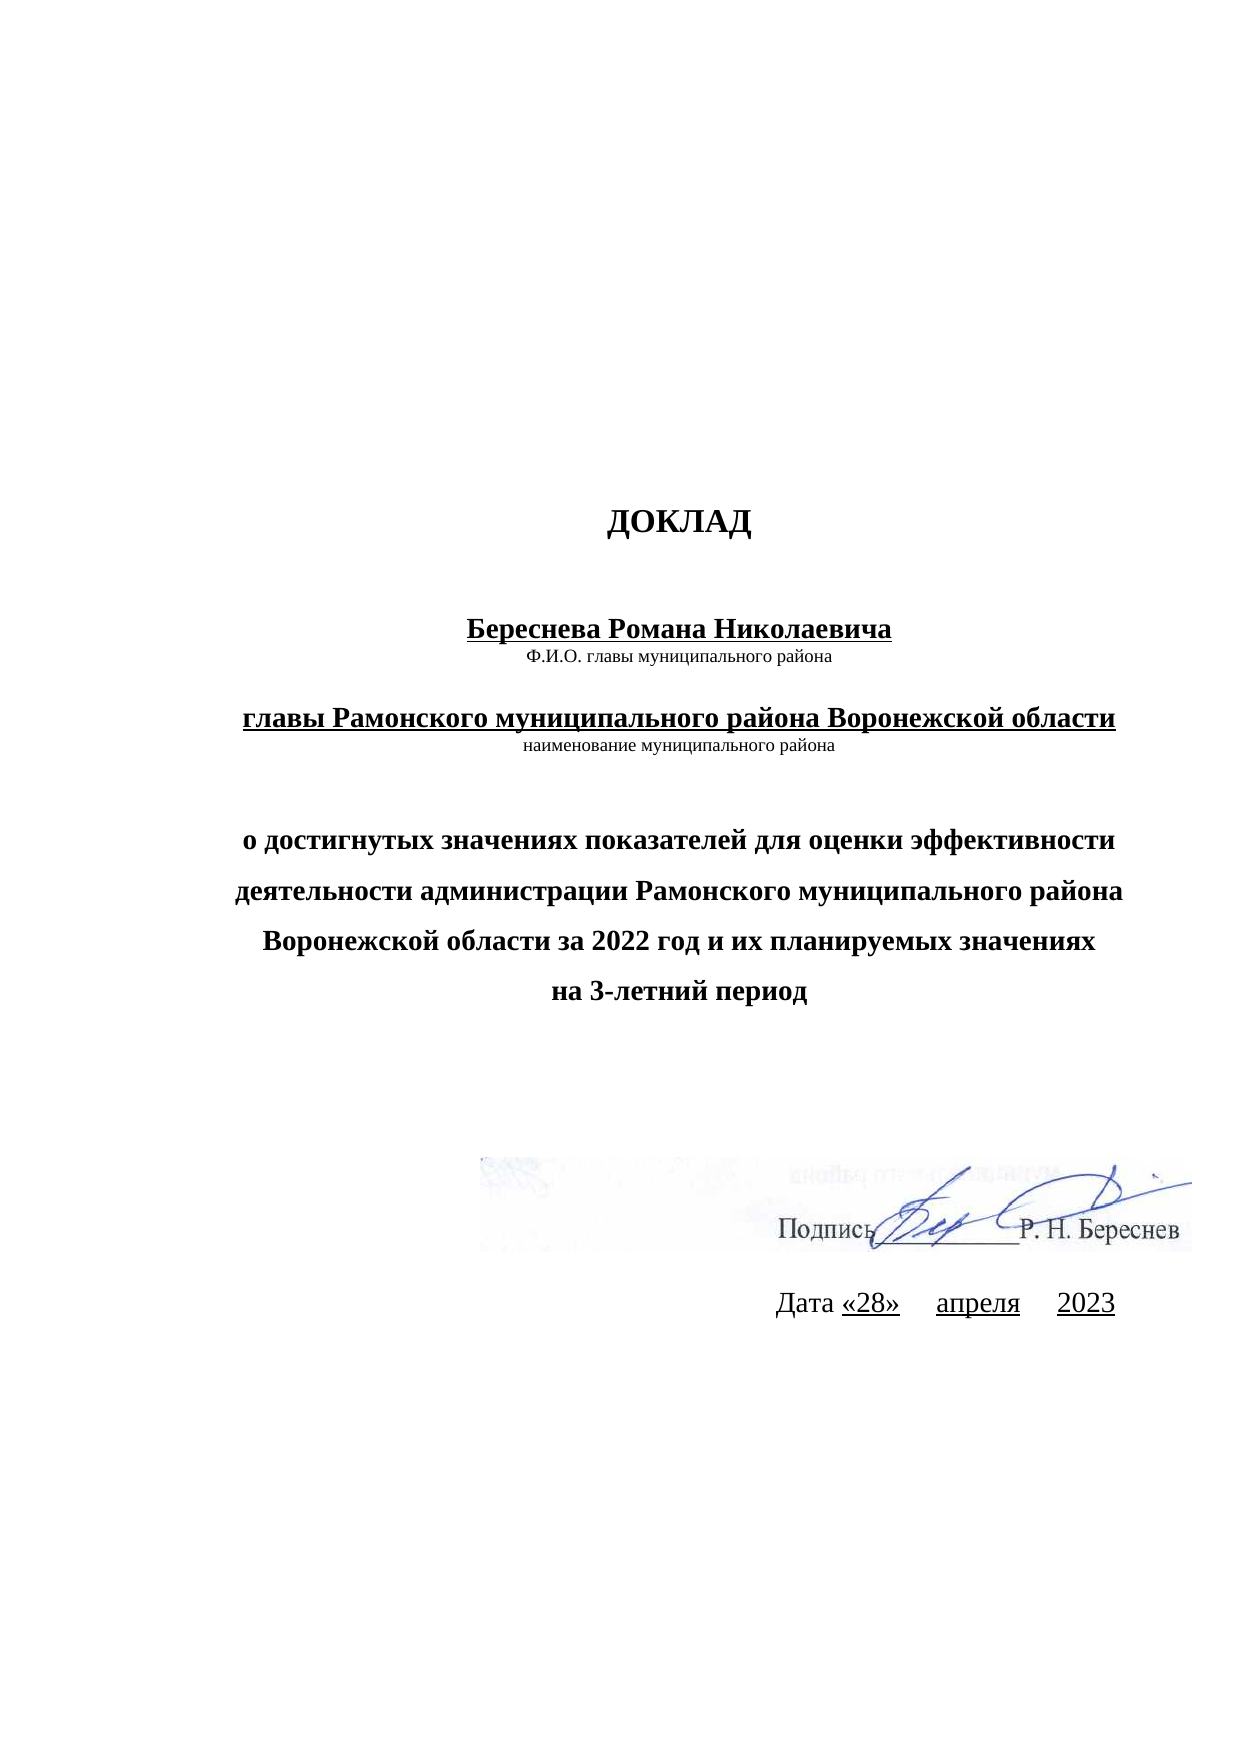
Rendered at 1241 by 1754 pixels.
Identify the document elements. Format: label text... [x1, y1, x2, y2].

text о достигнутых значениях показателей для оценки эффективности деятельности администрации Рамонского муниципального района Воронежской области за 2022 год и их планируемых значениях [177, 822, 1181, 957]
text ДОКЛАД [177, 501, 1181, 540]
text Береснева Романа Николаевича [177, 612, 1181, 645]
text Ф.И.О. главы муниципального района [177, 645, 1181, 667]
text на 3-летний период [177, 973, 1181, 1007]
text наименование муниципального района [177, 734, 1181, 755]
text Дата «28» апреля 2023 [177, 1285, 1181, 1319]
text главы Рамонского муниципального района Воронежской области [177, 700, 1181, 734]
picture [480, 1157, 1192, 1252]
